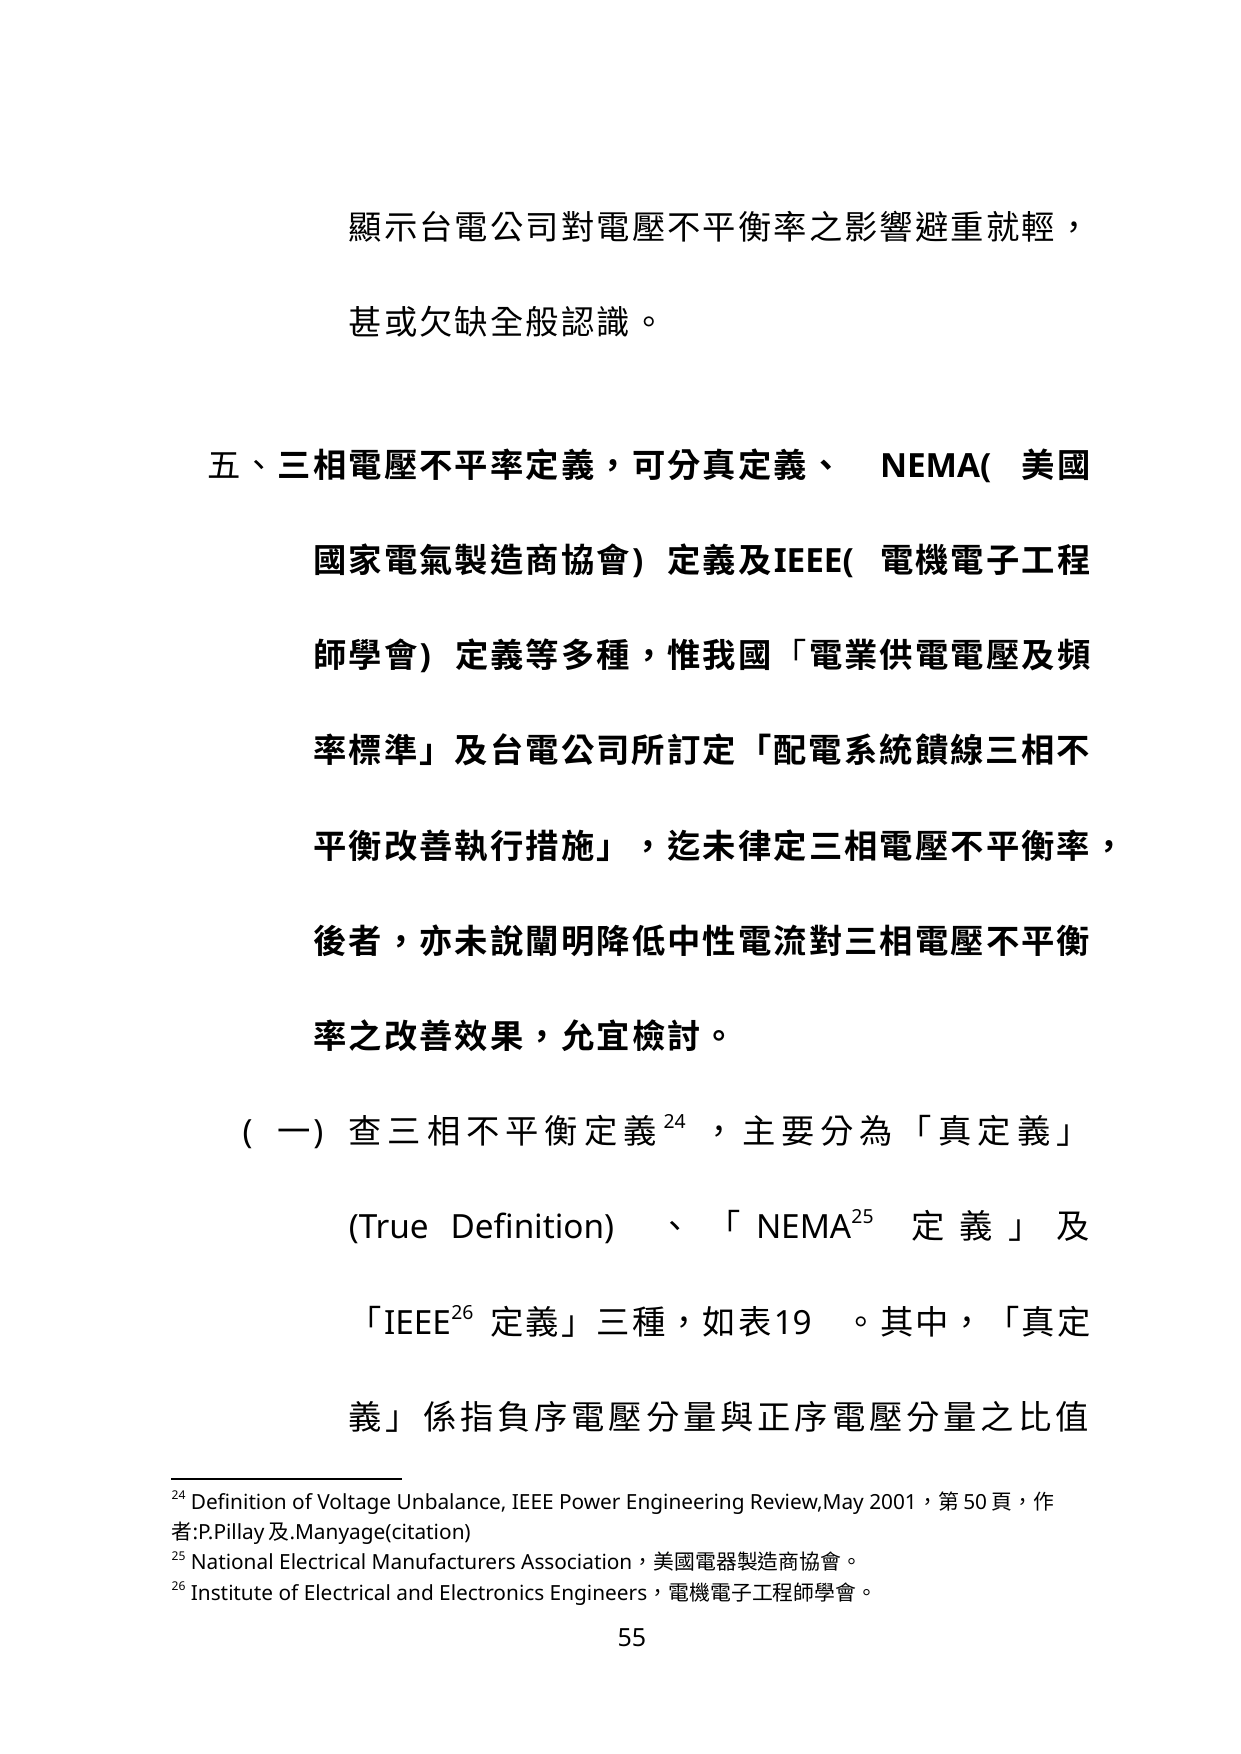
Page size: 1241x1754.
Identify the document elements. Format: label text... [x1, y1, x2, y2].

subtitle 三相電壓不平率定義，可分真定義、 NEMA(美國國家電氣製造商協會)定義及IEEE(電機電子工程師學會)定義等多種，惟我國「電業供電電壓及頻率標準」及台電公司所訂定「配電系統饋線三相不平衡改善執行措施」，迄未律定三相電壓不平衡率，後者，亦未說闡明降低中性電流對三相電壓不平衡率之改善效果，允宜檢討。 [207, 415, 1092, 1082]
